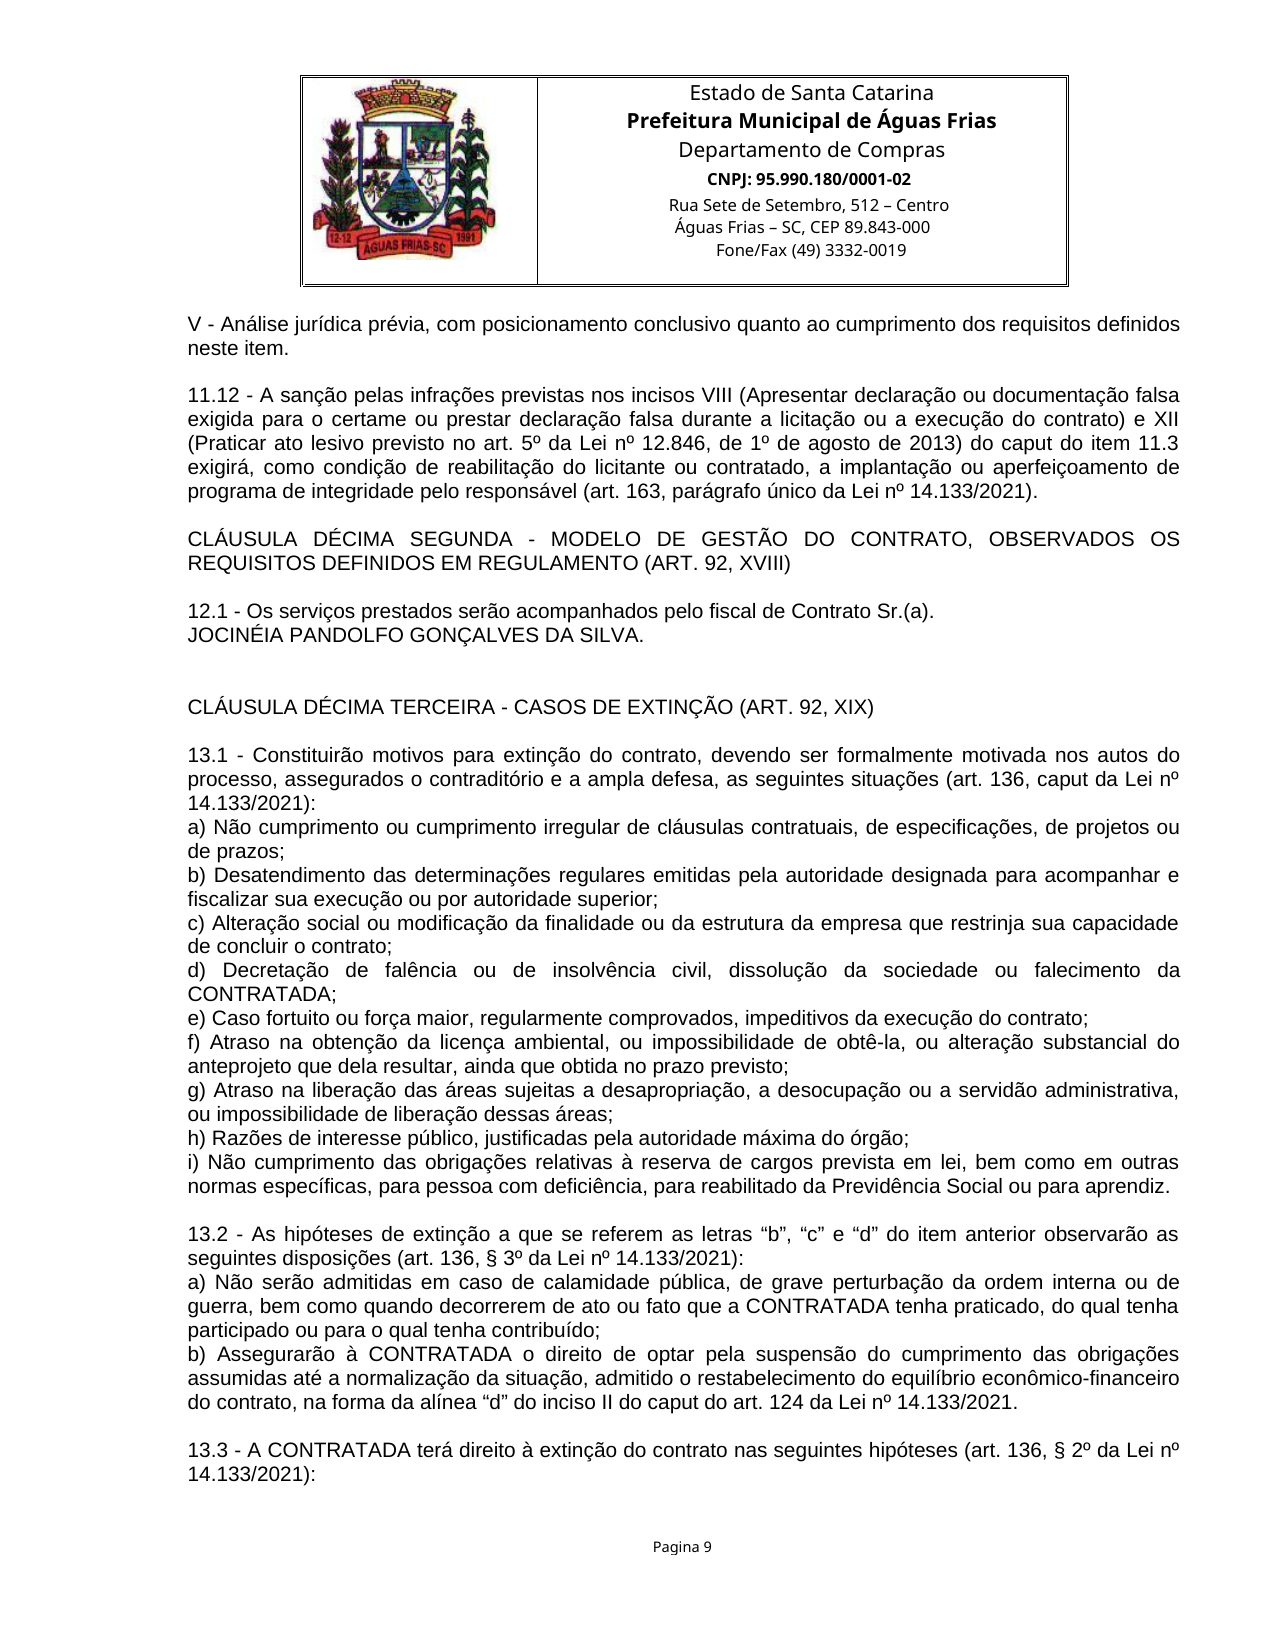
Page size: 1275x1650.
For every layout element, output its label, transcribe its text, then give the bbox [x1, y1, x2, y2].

picture [312, 78, 499, 260]
text V - Análise jurídica prévia, com posicionamento conclusivo quanto ao cumprimento dos requisitos definidos neste item. [187, 311, 1181, 359]
text b) Assegurarão à CONTRATADA o direito de optar pela suspensão do cumprimento das obrigações assumidas até a normalização da situação, admitido o restabelecimento do equilíbrio econômico-financeiro do contrato, na forma da alínea “d” do inciso II do caput do art. 124 da Lei nº 14.133/2021. [187, 1342, 1181, 1413]
text g) Atraso na liberação das áreas sujeitas a desapropriação, a desocupação ou a servidão administrativa, ou impossibilidade de liberação dessas áreas; [187, 1078, 1181, 1126]
text 13.1 - Constituirão motivos para extinção do contrato, devendo ser formalmente motivada nos autos do processo, assegurados o contraditório e a ampla defesa, as seguintes situações (art. 136, caput da Lei nº 14.133/2021): [187, 743, 1181, 814]
text 13.3 - A CONTRATADA terá direito à extinção do contrato nas seguintes hipóteses (art. 136, § 2º da Lei nº 14.133/2021): [187, 1437, 1181, 1485]
text c) Alteração social ou modificação da finalidade ou da estrutura da empresa que restrinja sua capacidade de concluir o contrato; [187, 910, 1181, 958]
text d) Decretação de falência ou de insolvência civil, dissolução da sociedade ou falecimento da CONTRATADA; [187, 958, 1181, 1006]
text 12.1 - Os serviços prestados serão acompanhados pelo fiscal de Contrato Sr.(a). [187, 599, 1181, 623]
text 11.12 - A sanção pelas infrações previstas nos incisos VIII (Apresentar declaração ou documentação falsa exigida para o certame ou prestar declaração falsa durante a licitação ou a execução do contrato) e XII (Praticar ato lesivo previsto no art. 5º da Lei nº 12.846, de 1º de agosto de 2013) do caput do item 11.3 exigirá, como condição de reabilitação do licitante ou contratado, a implantação ou aperfeiçoamento de programa de integridade pelo responsável (art. 163, parágrafo único da Lei nº 14.133/2021). [187, 383, 1181, 503]
text 13.2 - As hipóteses de extinção a que se referem as letras “b”, “c” e “d” do item anterior observarão as seguintes disposições (art. 136, § 3º da Lei nº 14.133/2021): [187, 1222, 1181, 1270]
text i) Não cumprimento das obrigações relativas à reserva de cargos prevista em lei, bem como em outras normas específicas, para pessoa com deficiência, para reabilitado da Previdência Social ou para aprendiz. [187, 1150, 1181, 1198]
text a) Não cumprimento ou cumprimento irregular de cláusulas contratuais, de especificações, de projetos ou de prazos; [187, 814, 1181, 862]
text a) Não serão admitidas em caso de calamidade pública, de grave perturbação da ordem interna ou de guerra, bem como quando decorrerem de ato ou fato que a CONTRATADA tenha praticado, do qual tenha participado ou para o qual tenha contribuído; [187, 1270, 1181, 1342]
text CLÁUSULA DÉCIMA SEGUNDA - MODELO DE GESTÃO DO CONTRATO, OBSERVADOS OS REQUISITOS DEFINIDOS EM REGULAMENTO (ART. 92, XVIII) [187, 527, 1181, 575]
text CLÁUSULA DÉCIMA TERCEIRA - CASOS DE EXTINÇÃO (ART. 92, XIX) [187, 695, 1181, 719]
text b) Desatendimento das determinações regulares emitidas pela autoridade designada para acompanhar e fiscalizar sua execução ou por autoridade superior; [187, 862, 1181, 910]
text JOCINÉIA PANDOLFO GONÇALVES DA SILVA. [187, 623, 1181, 647]
text f) Atraso na obtenção da licença ambiental, ou impossibilidade de obtê-la, ou alteração substancial do anteprojeto que dela resultar, ainda que obtida no prazo previsto; [187, 1030, 1181, 1078]
text e) Caso fortuito ou força maior, regularmente comprovados, impeditivos da execução do contrato; [187, 1006, 1181, 1030]
text h) Razões de interesse público, justificadas pela autoridade máxima do órgão; [187, 1126, 1181, 1150]
